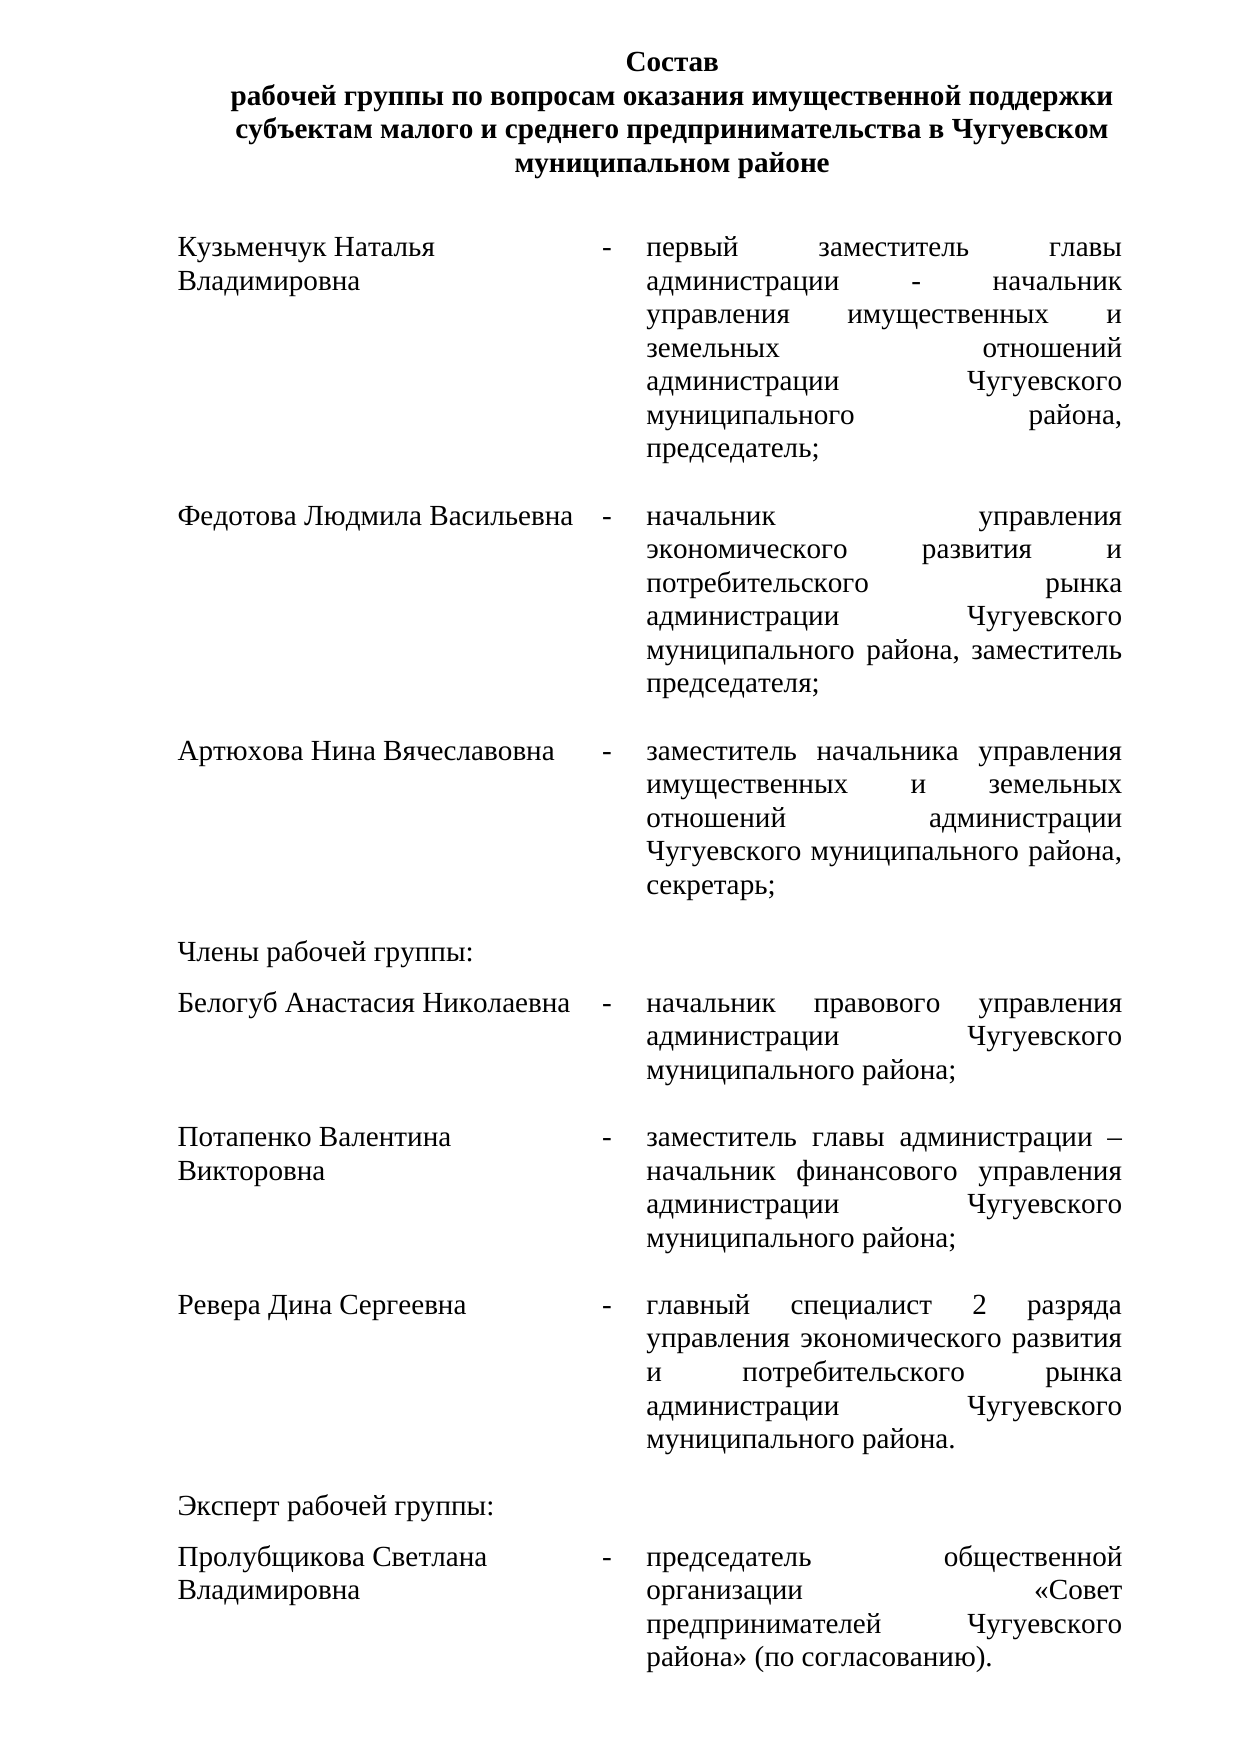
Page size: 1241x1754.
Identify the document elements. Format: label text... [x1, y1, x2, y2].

table_header начальник правового управления администрации Чугуевского муниципального района; [635, 985, 1148, 1119]
table_cell главный специалист 2 разряда управления экономического развития и потребительского рынка администрации Чугуевского муниципального района. [635, 1287, 1148, 1488]
table_cell - [591, 1119, 635, 1287]
table_cell - [591, 498, 635, 733]
table_header - [591, 1539, 635, 1673]
table_header Кузьменчук Наталья Владимировна [166, 229, 591, 498]
table_header - [591, 985, 635, 1119]
table_cell Артюхова Нина Вячеславовна [166, 733, 591, 934]
table_cell - [591, 1287, 635, 1488]
table_header председатель общественной организации «Совет предпринимателей Чугуевского района» (по согласованию). [635, 1539, 1148, 1673]
text рабочей группы по вопросам оказания имущественной поддержки [177, 78, 1167, 112]
table_header Белогуб Анастасия Николаевна [166, 985, 591, 1119]
table_cell начальник управления экономического развития и потребительского рынка администрации Чугуевского муниципального района, заместитель председателя; [635, 498, 1167, 733]
table_header - [591, 229, 635, 498]
text субъектам малого и среднего предпринимательства в Чугуевском муниципальном районе [177, 112, 1167, 179]
table_cell заместитель главы администрации – начальник финансового управления администрации Чугуевского муниципального района; [635, 1119, 1148, 1287]
text Состав [177, 44, 1167, 78]
table_cell - [591, 733, 635, 934]
table_cell Ревера Дина Сергеевна [166, 1287, 591, 1488]
table_cell заместитель начальника управления имущественных и земельных отношений администрации Чугуевского муниципального района, секретарь; [635, 733, 1148, 934]
text Члены рабочей группы: [177, 934, 1167, 968]
table_header Пролубщикова Светлана Владимировна [166, 1539, 591, 1673]
text Эксперт рабочей группы: [177, 1488, 1167, 1522]
table_header первый заместитель главы администрации - начальник управления имущественных и земельных отношений администрации Чугуевского муниципального района, председатель; [635, 229, 1148, 498]
table_cell Потапенко Валентина Викторовна [166, 1119, 591, 1287]
table_cell Федотова Людмила Васильевна [166, 498, 591, 733]
